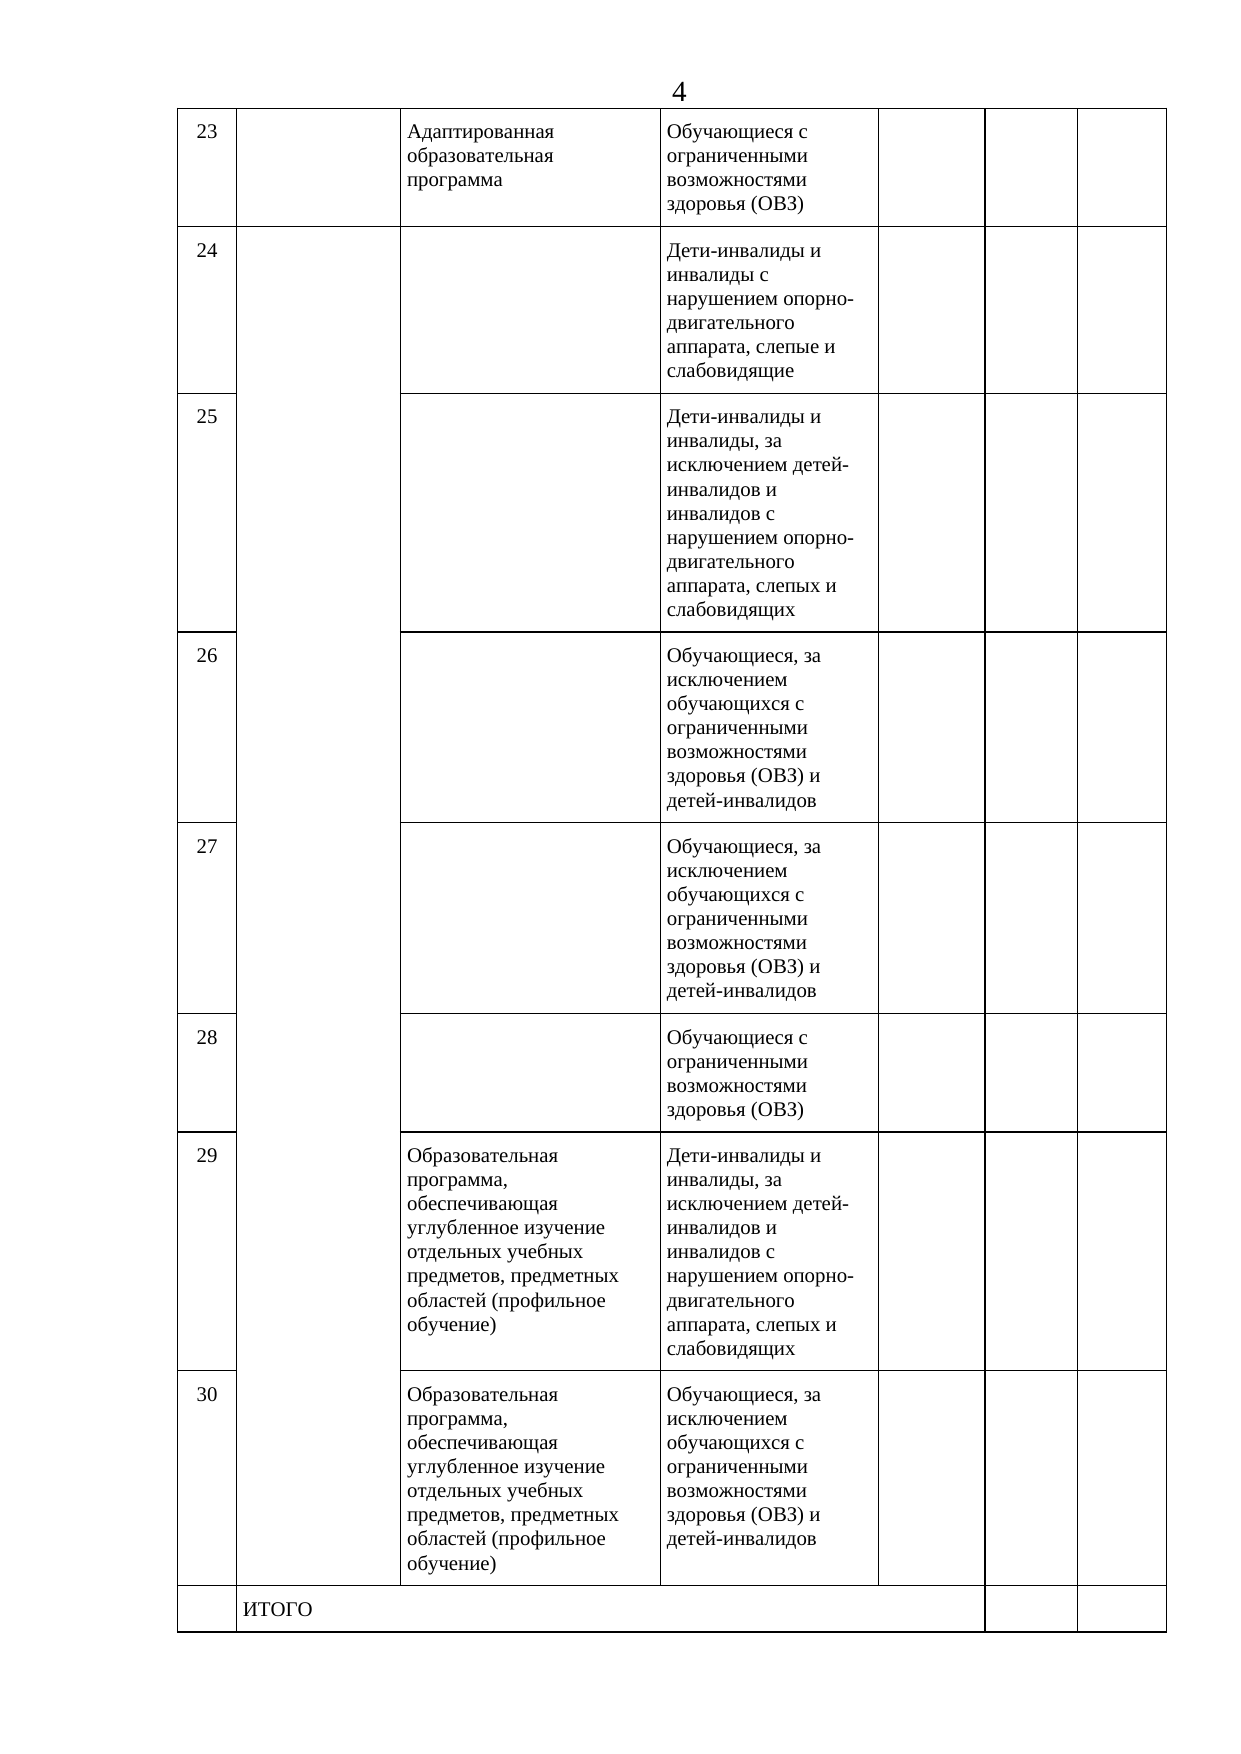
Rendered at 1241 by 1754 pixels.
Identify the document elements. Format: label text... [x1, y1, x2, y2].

table_cell Обучающиеся, за исключением обучающихся с ограниченными возможностями здоровья (ОВЗ) и детей-инвалидов [661, 1371, 878, 1585]
table_cell [879, 1371, 984, 1585]
table_cell [1078, 1014, 1166, 1131]
table_header [237, 109, 400, 226]
table_cell [1078, 823, 1166, 1013]
table_header [1078, 109, 1166, 226]
table_header Адаптированная образовательная программа [401, 109, 660, 226]
table_header Обучающиеся с ограниченными возможностями здоровья (ОВЗ) [661, 109, 878, 226]
table_cell 25 [178, 394, 236, 631]
table_cell [879, 633, 984, 822]
table_header [986, 109, 1077, 226]
table_cell [986, 1371, 1077, 1585]
table_cell [401, 227, 660, 393]
table_cell 29 [178, 1133, 236, 1370]
table_cell [986, 394, 1077, 631]
table_header 23 [178, 109, 236, 226]
table_cell [986, 633, 1077, 822]
table_cell [1078, 1586, 1166, 1631]
table_cell [879, 823, 984, 1013]
table_header [879, 109, 984, 226]
table_cell [401, 633, 660, 822]
table_cell Образовательная программа, обеспечивающая углубленное изучение отдельных учебных предметов, предметных областей (профильное обучение) [401, 1133, 660, 1370]
table_cell Дети-инвалиды и инвалиды, за исключением детей-инвалидов и инвалидов с нарушением опорно-двигательного аппарата, слепых и слабовидящих [661, 394, 878, 631]
table_cell [986, 1014, 1077, 1131]
table_cell [1078, 227, 1166, 393]
table_cell Дети-инвалиды и инвалиды, за исключением детей-инвалидов и инвалидов с нарушением опорно-двигательного аппарата, слепых и слабовидящих [661, 1133, 878, 1370]
table_cell [401, 823, 660, 1013]
table_cell 30 [178, 1371, 236, 1585]
table_cell Обучающиеся, за исключением обучающихся с ограниченными возможностями здоровья (ОВЗ) и детей-инвалидов [661, 633, 878, 822]
table_cell [986, 823, 1077, 1013]
text 4 [177, 74, 1181, 107]
table_cell [986, 1586, 1077, 1631]
table_cell 26 [178, 633, 236, 822]
table_cell 24 [178, 227, 236, 393]
table_cell [879, 394, 984, 631]
table_cell [986, 227, 1077, 393]
table_cell [237, 227, 400, 1585]
table_cell [1078, 1371, 1166, 1585]
table_cell [879, 1133, 984, 1370]
table_cell Дети-инвалиды и инвалиды с нарушением опорно-двигательного аппарата, слепые и слабовидящие [661, 227, 878, 393]
table_cell [1078, 633, 1166, 822]
table_cell ИТОГО [237, 1586, 984, 1631]
table_cell Обучающиеся, за исключением обучающихся с ограниченными возможностями здоровья (ОВЗ) и детей-инвалидов [661, 823, 878, 1013]
table_cell Образовательная программа, обеспечивающая углубленное изучение отдельных учебных предметов, предметных областей (профильное обучение) [401, 1371, 660, 1585]
table_cell [178, 1586, 236, 1631]
table_cell [1078, 394, 1166, 631]
table_cell [401, 1014, 660, 1131]
table_cell [1078, 1133, 1166, 1370]
table_cell Обучающиеся с ограниченными возможностями здоровья (ОВЗ) [661, 1014, 878, 1131]
table_cell [986, 1133, 1077, 1370]
table_cell 28 [178, 1014, 236, 1131]
table_cell 27 [178, 823, 236, 1013]
table_cell [879, 1014, 984, 1131]
table_cell [879, 227, 984, 393]
table_cell [401, 394, 660, 631]
